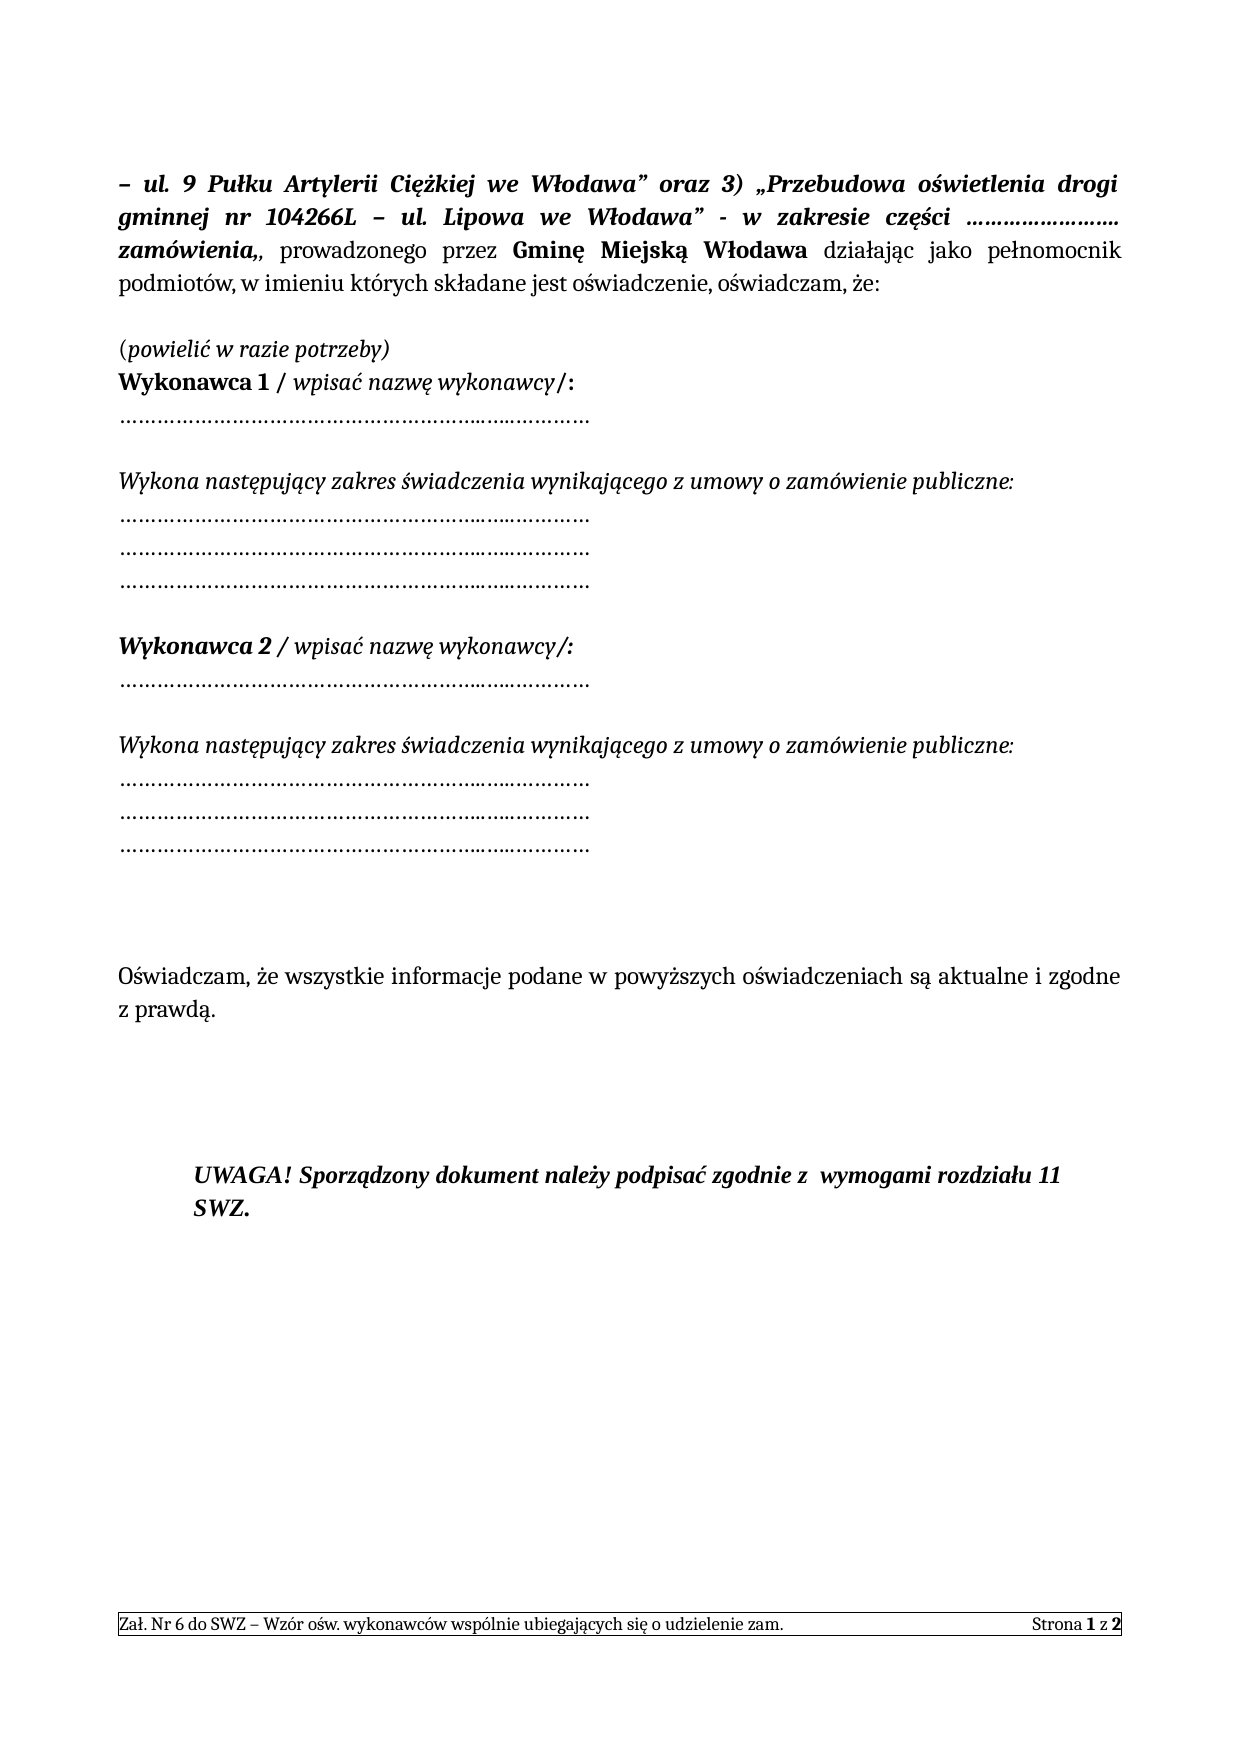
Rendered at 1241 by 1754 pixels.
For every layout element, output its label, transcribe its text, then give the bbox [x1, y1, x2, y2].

text …………………………………………………..…..………… [118, 830, 680, 859]
text …………………………………………………..…..………… [118, 665, 680, 694]
text Wykonawca 2 / wpisać nazwę wykonawcy/: [118, 632, 1123, 661]
text (powielić w razie potrzeby) [118, 335, 1122, 363]
text Wykona następujący zakres świadczenia wynikającego z umowy o zamówienie publiczne: [118, 731, 1123, 760]
list UWAGA! Sporządzony dokument należy podpisać zgodnie z wymogami rozdziału 11 SWZ. [193, 1160, 1122, 1222]
text Oświadczam, że wszystkie informacje podane w powyższych oświadczeniach są aktualne i zgodne z prawdą. [118, 962, 1122, 1024]
text …………………………………………………..…..………… [118, 764, 680, 793]
text Wykonawca 1 / wpisać nazwę wykonawcy/: [118, 368, 680, 396]
text Wykona następujący zakres świadczenia wynikającego z umowy o zamówienie publiczne: [118, 467, 1123, 496]
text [118, 169, 1122, 297]
text …………………………………………………..…..………… [118, 500, 1123, 528]
text …………………………………………………..…..………… [118, 797, 680, 826]
text …………………………………………………..…..………… [118, 401, 680, 429]
text …………………………………………………..…..………… [118, 533, 1123, 562]
text …………………………………………………..…..………… [118, 566, 1123, 594]
